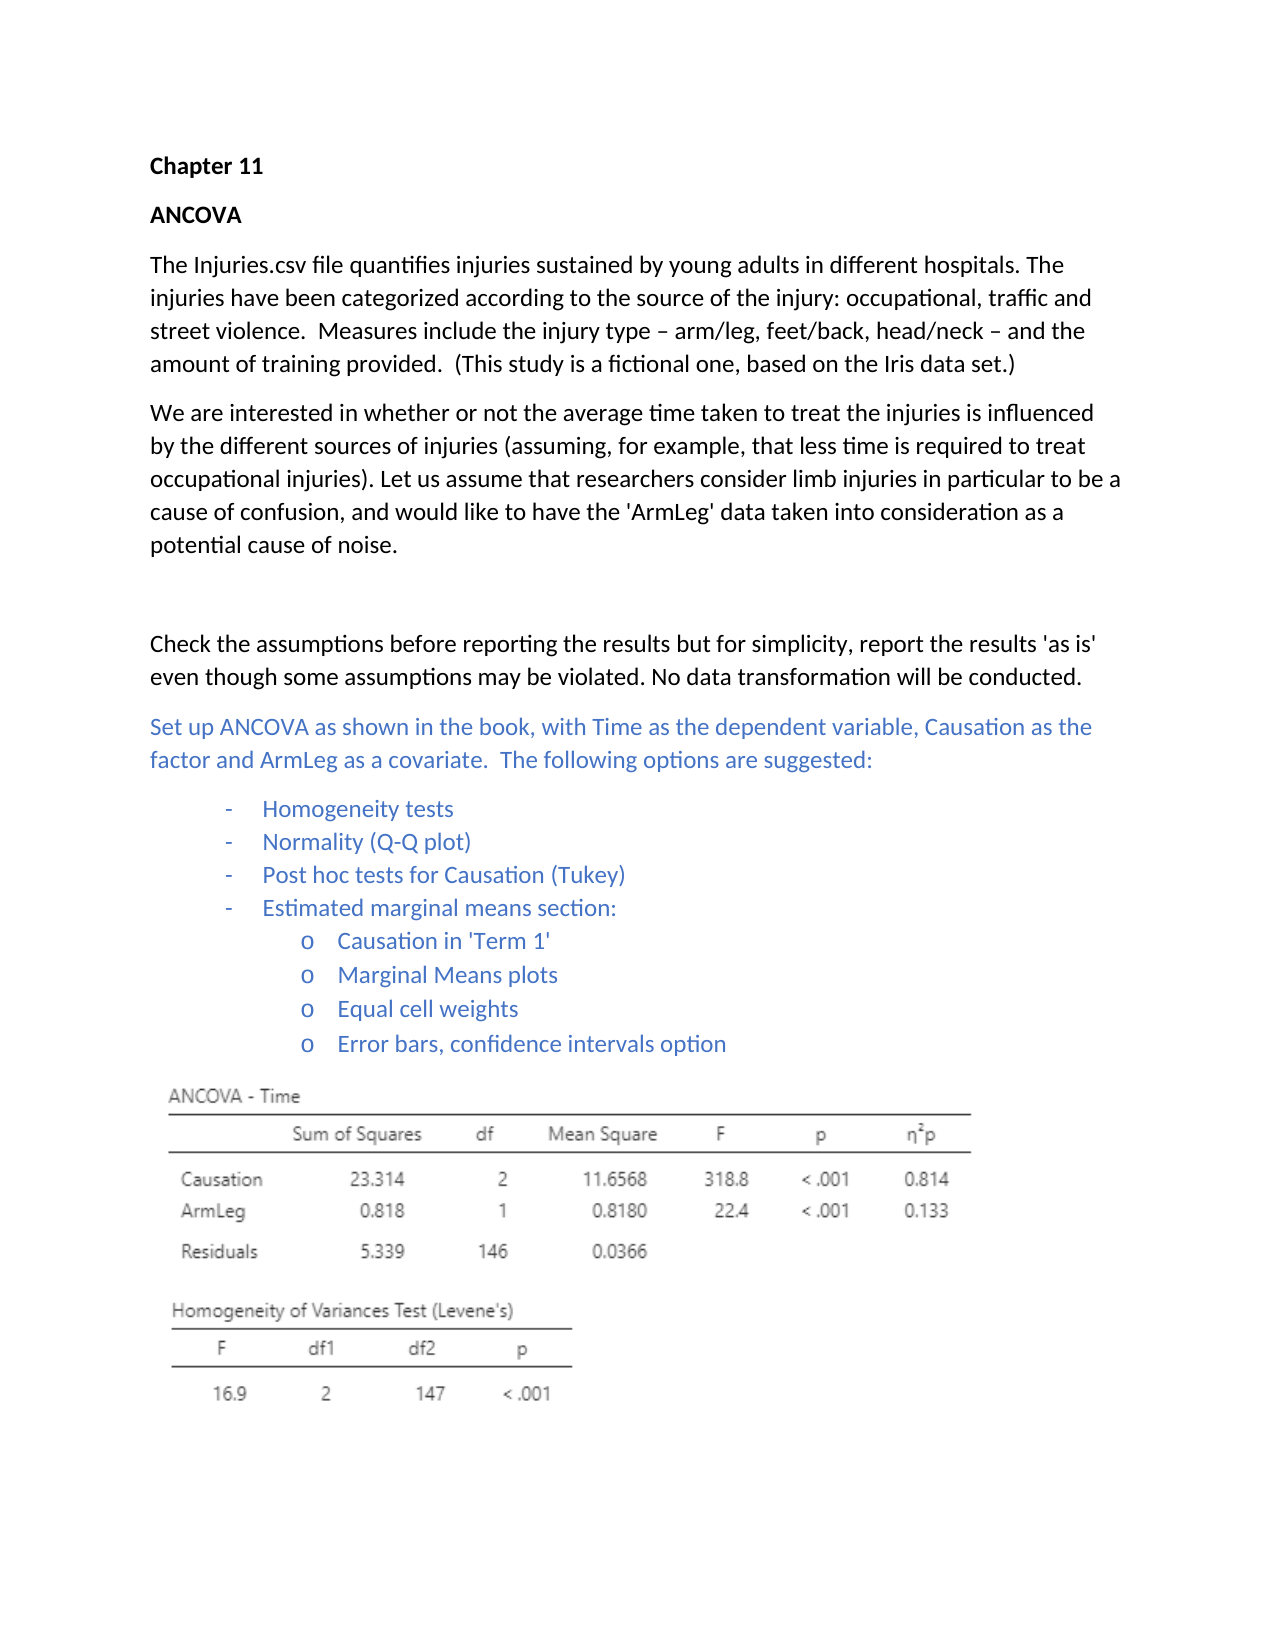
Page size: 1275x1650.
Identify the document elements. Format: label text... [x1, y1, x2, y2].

list Equal cell weights [300, 993, 1125, 1025]
picture [150, 1078, 976, 1271]
text Check the assumptions before reporting the results but for simplicity, report the results 'as is' even though some assumptions may be violated. No data transformation will be conducted. [150, 628, 1125, 692]
text ANCOVA [150, 199, 1125, 230]
list Causation in 'Term 1' [300, 925, 1125, 957]
text We are interested in whether or not the average time taken to treat the injuries is influenced by the different sources of injuries (assuming, for example, that less time is required to treat occupational injuries). Let us assume that researchers consider limb injuries in particular to be a cause of confusion, and would like to have the 'ArmLeg' data taken into consideration as a potential cause of noise. [150, 397, 1125, 560]
text Chapter 11 [150, 150, 1125, 181]
list Marginal Means plots [300, 959, 1125, 991]
text The Injuries.csv file quantifies injuries sustained by young adults in different hospitals. The injuries have been categorized according to the source of the injury: occupational, traffic and street violence. Measures include the injury type – arm/leg, feet/back, head/neck – and the amount of training provided. (This study is a fictional one, based on the Iris data set.) [150, 249, 1125, 378]
list Homogeneity tests [225, 793, 1125, 824]
text Set up ANCOVA as shown in the book, with Time as the dependent variable, Causation as the factor and ArmLeg as a covariate. The following options are suggested: [150, 711, 1125, 774]
list Normality (Q-Q plot) [225, 826, 1125, 857]
list Post hoc tests for Causation (Tukey) [225, 859, 1125, 890]
list Error bars, confidence intervals option [300, 1028, 1125, 1059]
picture [150, 1289, 585, 1415]
list Estimated marginal means section: [225, 892, 1125, 923]
